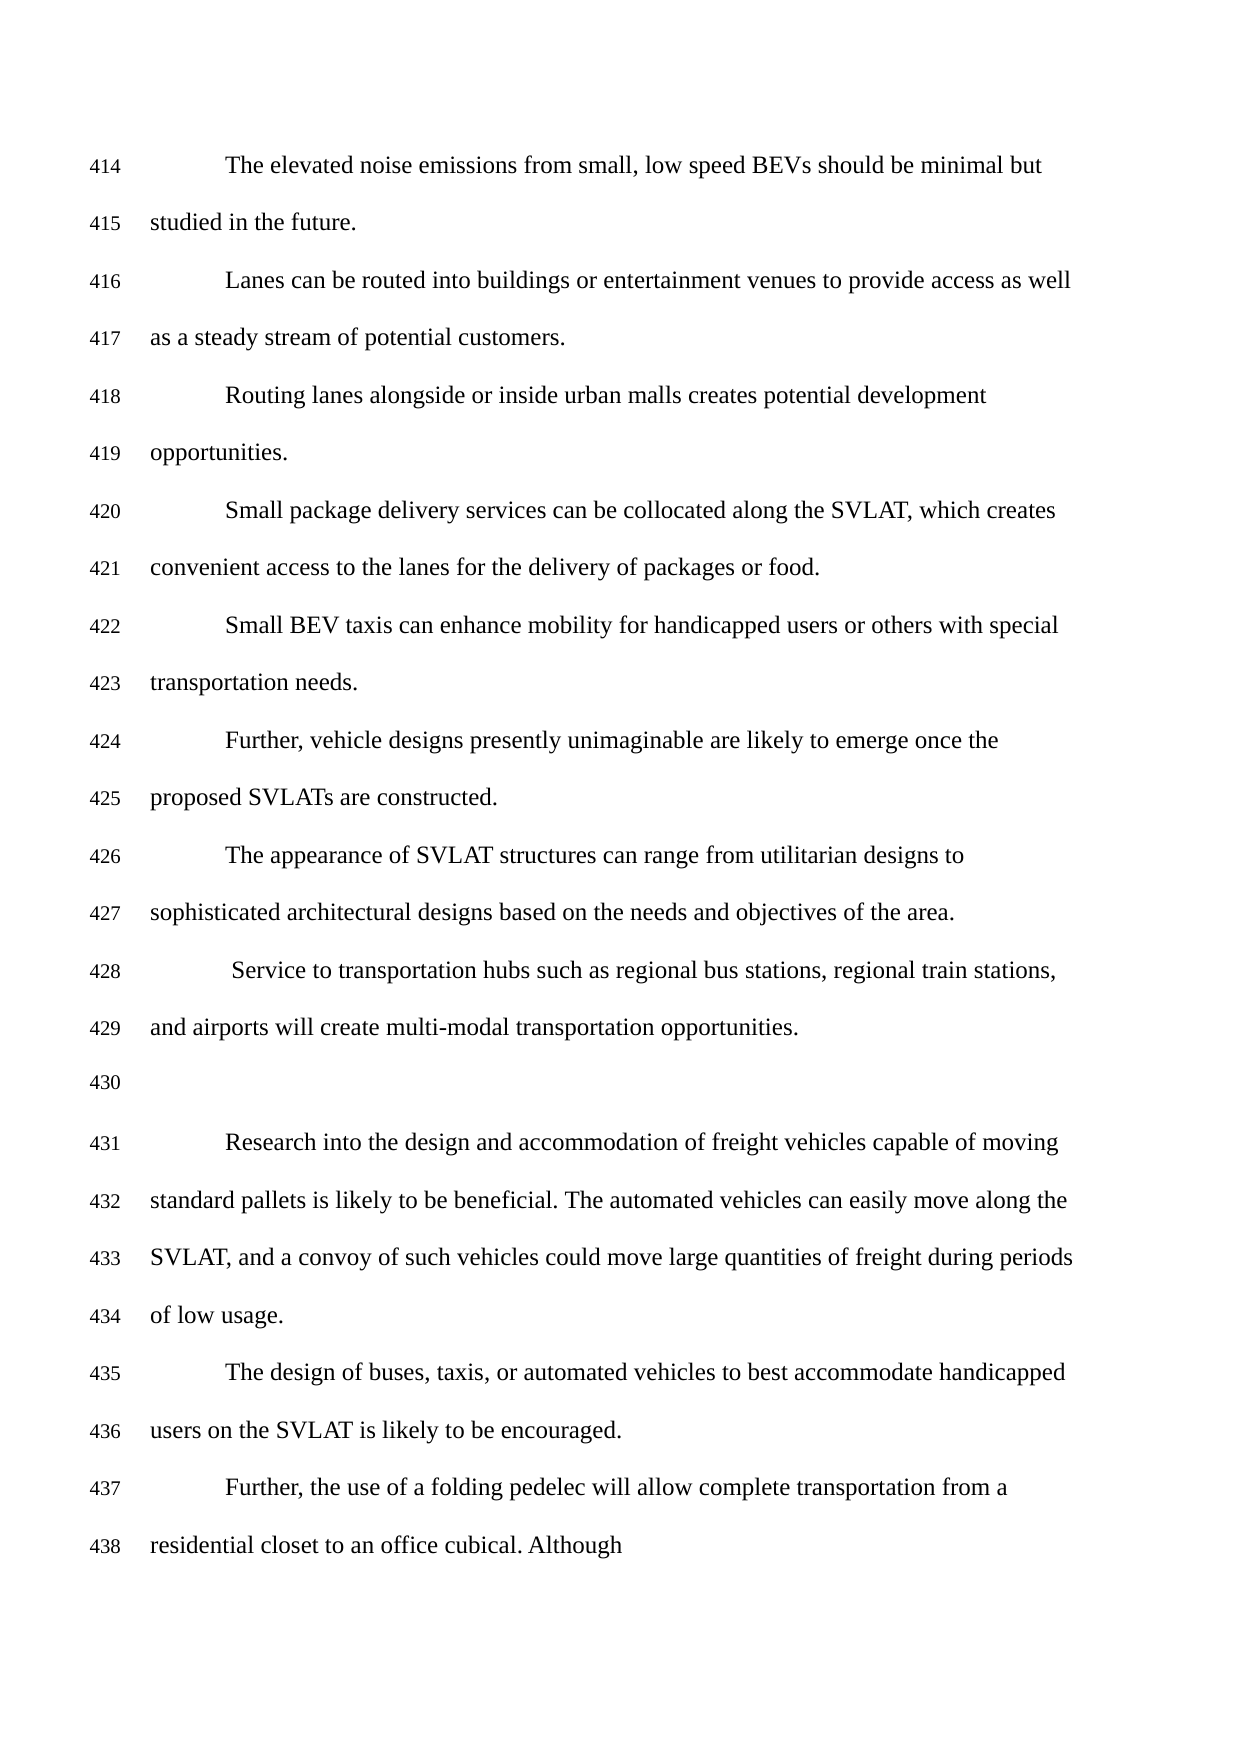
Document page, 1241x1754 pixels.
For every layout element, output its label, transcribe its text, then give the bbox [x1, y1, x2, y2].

text The appearance of SVLAT structures can range from utilitarian designs to sophisticated architectural designs based on the needs and objectives of the area. [150, 840, 1090, 926]
text Small BEV taxis can enhance mobility for handicapped users or others with special transportation needs. [150, 610, 1090, 696]
text Service to transportation hubs such as regional bus stations, regional train stations, and airports will create multi-modal transportation opportunities. [150, 955, 1090, 1041]
text The elevated noise emissions from small, low speed BEVs should be minimal but studied in the future. [150, 150, 1090, 236]
text Further, vehicle designs presently unimaginable are likely to emerge once the proposed SVLATs are constructed. [150, 725, 1090, 811]
text Research into the design and accommodation of freight vehicles capable of moving standard pallets is likely to be beneficial. The automated vehicles can easily move along the SVLAT, and a convoy of such vehicles could move large quantities of freight during periods of low usage. [150, 1127, 1090, 1329]
text Routing lanes alongside or inside urban malls creates potential development opportunities. [150, 380, 1090, 466]
text Lanes can be routed into buildings or entertainment venues to provide access as well as a steady stream of potential customers. [150, 265, 1090, 351]
text The design of buses, taxis, or automated vehicles to best accommodate handicapped users on the SVLAT is likely to be encouraged. [150, 1357, 1090, 1444]
text Small package delivery services can be collocated along the SVLAT, which creates convenient access to the lanes for the delivery of packages or food. [150, 495, 1090, 581]
text Further, the use of a folding pedelec will allow complete transportation from a residential closet to an office cubical. Although [150, 1472, 1090, 1559]
